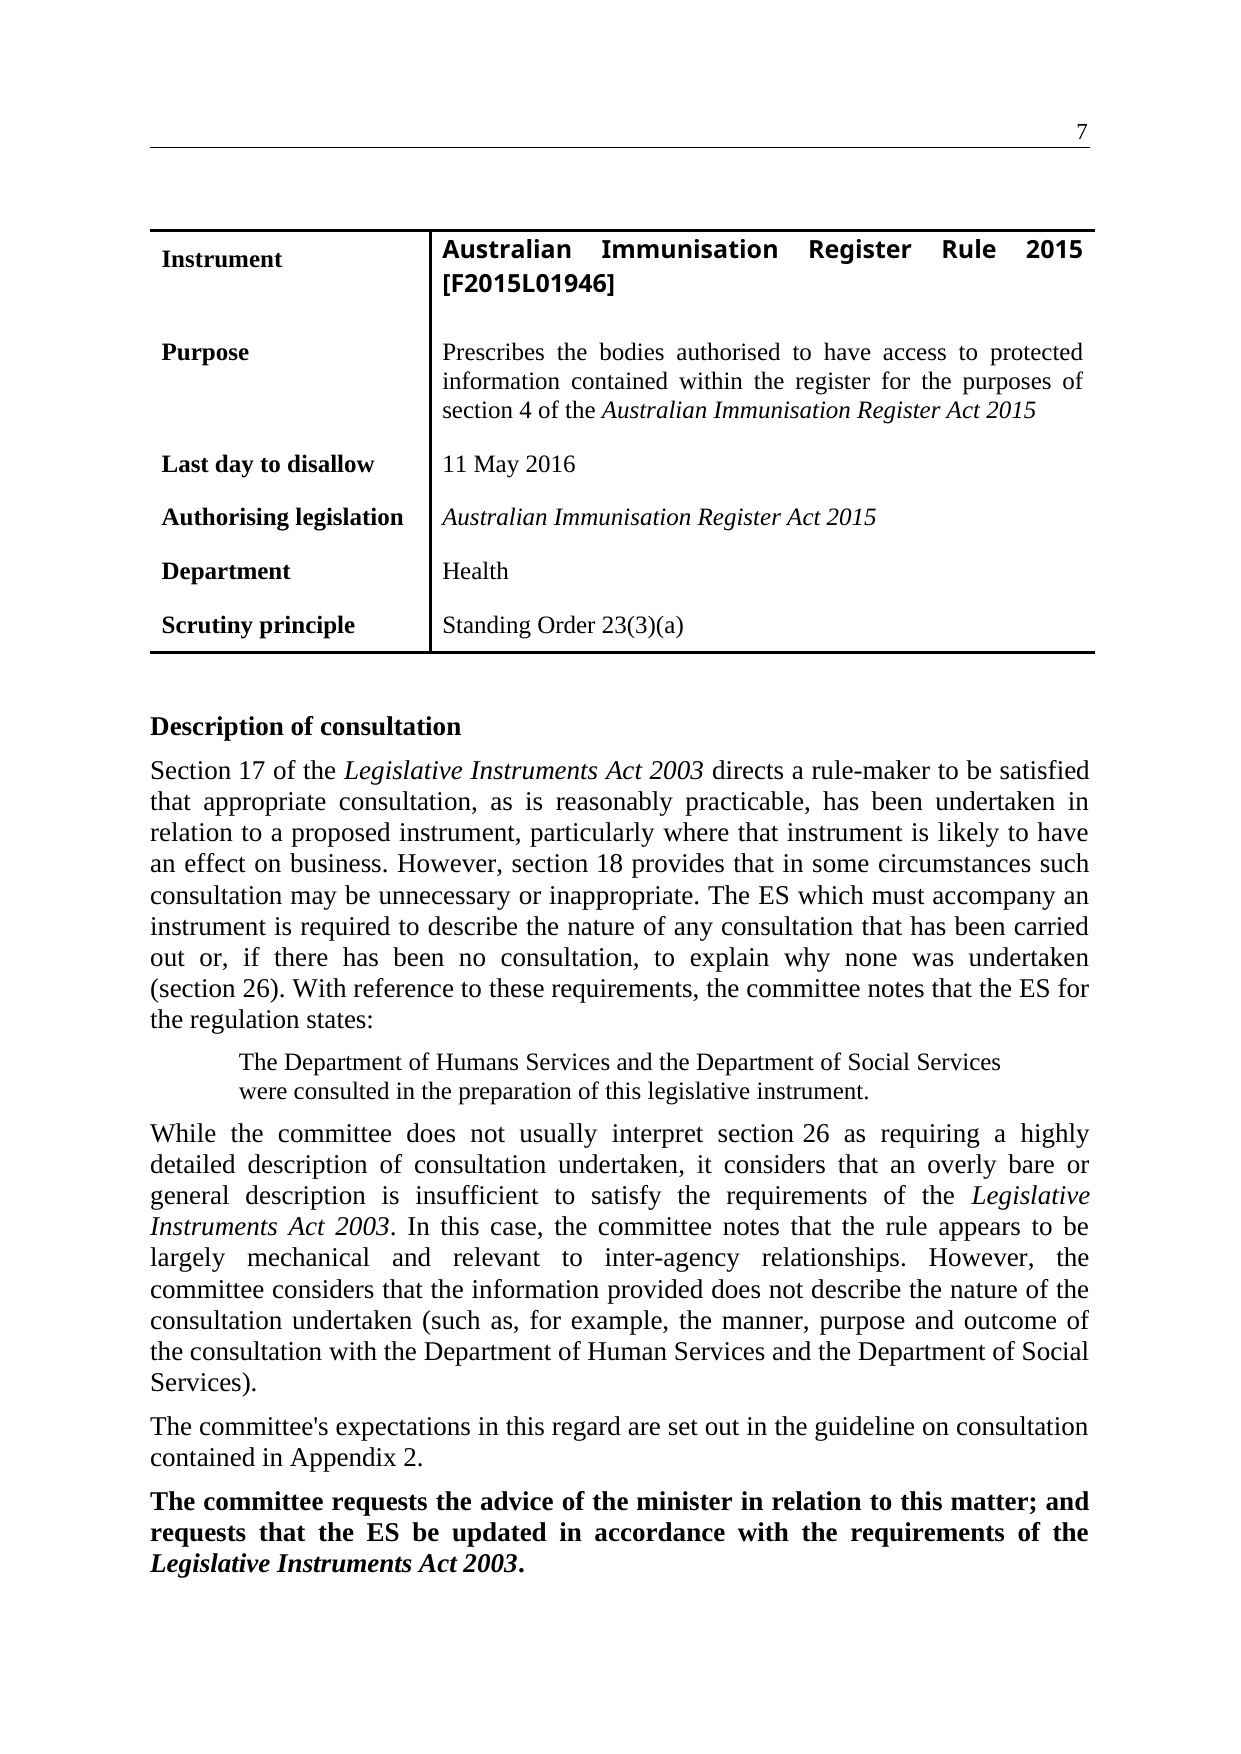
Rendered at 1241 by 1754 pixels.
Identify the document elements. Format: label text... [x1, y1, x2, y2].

text The committee requests the advice of the minister in relation to this matter; and requests that the ES be updated in accordance with the requirements of the Legislative Instruments Act 2003. [150, 1484, 1090, 1578]
text The Department of Humans Services and the Department of Social Services were consulted in the preparation of this legislative instrument. [239, 1047, 1002, 1104]
table_cell Last day to disallow [150, 436, 429, 490]
text Section 17 of the Legislative Instruments Act 2003 directs a rule-maker to be satisfied that appropriate consultation, as is reasonably practicable, has been undertaken in relation to a proposed instrument, particularly where that instrument is likely to have an effect on business. However, section 18 provides that in some circumstances such consultation may be unnecessary or inappropriate. The ES which must accompany an instrument is required to describe the nature of any consultation that has been carried out or, if there has been no consultation, to explain why none was undertaken (section 26). With reference to these requirements, the committee notes that the ES for the regulation states: [150, 754, 1090, 1034]
text The committee's expectations in this regard are set out in the guideline on consultation contained in Appendix 2. [150, 1410, 1090, 1472]
table_cell Purpose [150, 325, 429, 436]
table_cell Australian Immunisation Register Act 2015 [432, 490, 1095, 544]
table_cell Prescribes the bodies authorised to have access to protected information contained within the register for the purposes of section 4 of the Australian Immunisation Register Act 2015 [432, 325, 1095, 436]
text While the committee does not usually interpret section 26 as requiring a highly detailed description of consultation undertaken, it considers that an overly bare or general description is insufficient to satisfy the requirements of the Legislative Instruments Act 2003. In this case, the committee notes that the rule appears to be largely mechanical and relevant to inter-agency relationships. However, the committee considers that the information provided does not describe the nature of the consultation undertaken (such as, for example, the manner, purpose and outcome of the consultation with the Department of Human Services and the Department of Social Services). [150, 1117, 1090, 1397]
text Description of consultation [150, 711, 1090, 742]
table_cell 11 May 2016 [432, 436, 1095, 490]
table_cell Department [150, 544, 429, 597]
table_cell Health [432, 544, 1095, 597]
table_cell Standing Order 23(3)(a) [432, 598, 1095, 651]
table_header Australian Immunisation Register Rule 2015 [F2015L01946] [432, 232, 1095, 325]
table_cell Authorising legislation [150, 490, 429, 544]
table_header Instrument [150, 232, 429, 325]
table_cell Scrutiny principle [150, 598, 429, 651]
